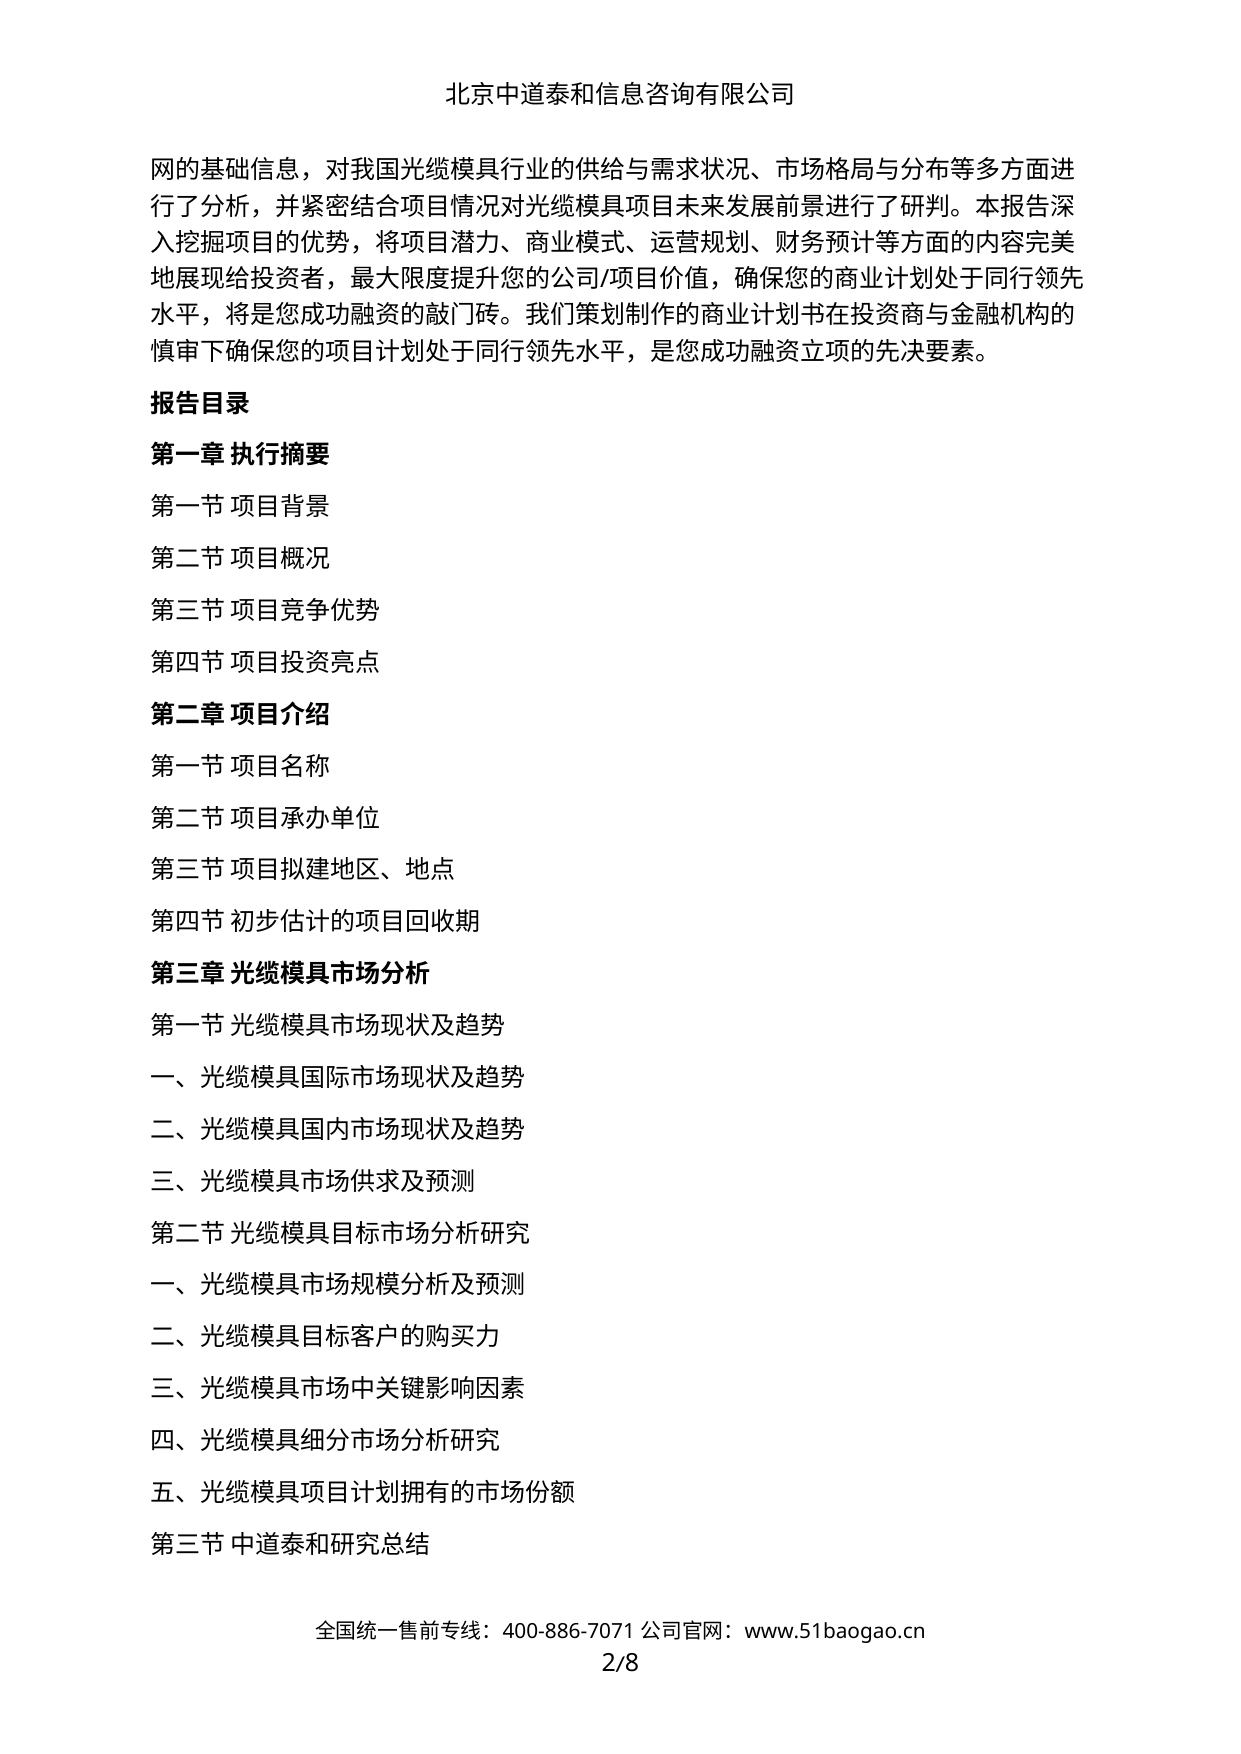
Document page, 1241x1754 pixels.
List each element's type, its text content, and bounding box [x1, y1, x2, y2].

text 第三节 项目拟建地区、地点 [150, 850, 1090, 886]
text 第三章 光缆模具市场分析 [150, 954, 1090, 990]
text 第二章 项目介绍 [150, 694, 1090, 731]
text 四、光缆模具细分市场分析研究 [150, 1421, 1090, 1457]
text 第三节 中道泰和研究总结 [150, 1524, 1090, 1561]
text 五、光缆模具项目计划拥有的市场份额 [150, 1472, 1090, 1509]
text 二、光缆模具国内市场现状及趋势 [150, 1109, 1090, 1146]
text 二、光缆模具目标客户的购买力 [150, 1317, 1090, 1353]
text 第一节 光缆模具市场现状及趋势 [150, 1006, 1090, 1042]
text 第一章 执行摘要 [150, 435, 1090, 471]
text 第四节 初步估计的项目回收期 [150, 902, 1090, 938]
text 第四节 项目投资亮点 [150, 642, 1090, 679]
text 第二节 光缆模具目标市场分析研究 [150, 1213, 1090, 1249]
text 第一节 项目背景 [150, 487, 1090, 523]
text 一、光缆模具国际市场现状及趋势 [150, 1057, 1090, 1094]
text 第二节 项目承办单位 [150, 798, 1090, 834]
text 一、光缆模具市场规模分析及预测 [150, 1265, 1090, 1301]
text 报告目录 [150, 383, 1090, 419]
text 第二节 项目概况 [150, 539, 1090, 575]
text 第一节 项目名称 [150, 746, 1090, 782]
text 三、光缆模具市场中关键影响因素 [150, 1369, 1090, 1405]
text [150, 150, 1090, 367]
text 第三节 项目竞争优势 [150, 591, 1090, 627]
text 三、光缆模具市场供求及预测 [150, 1161, 1090, 1197]
